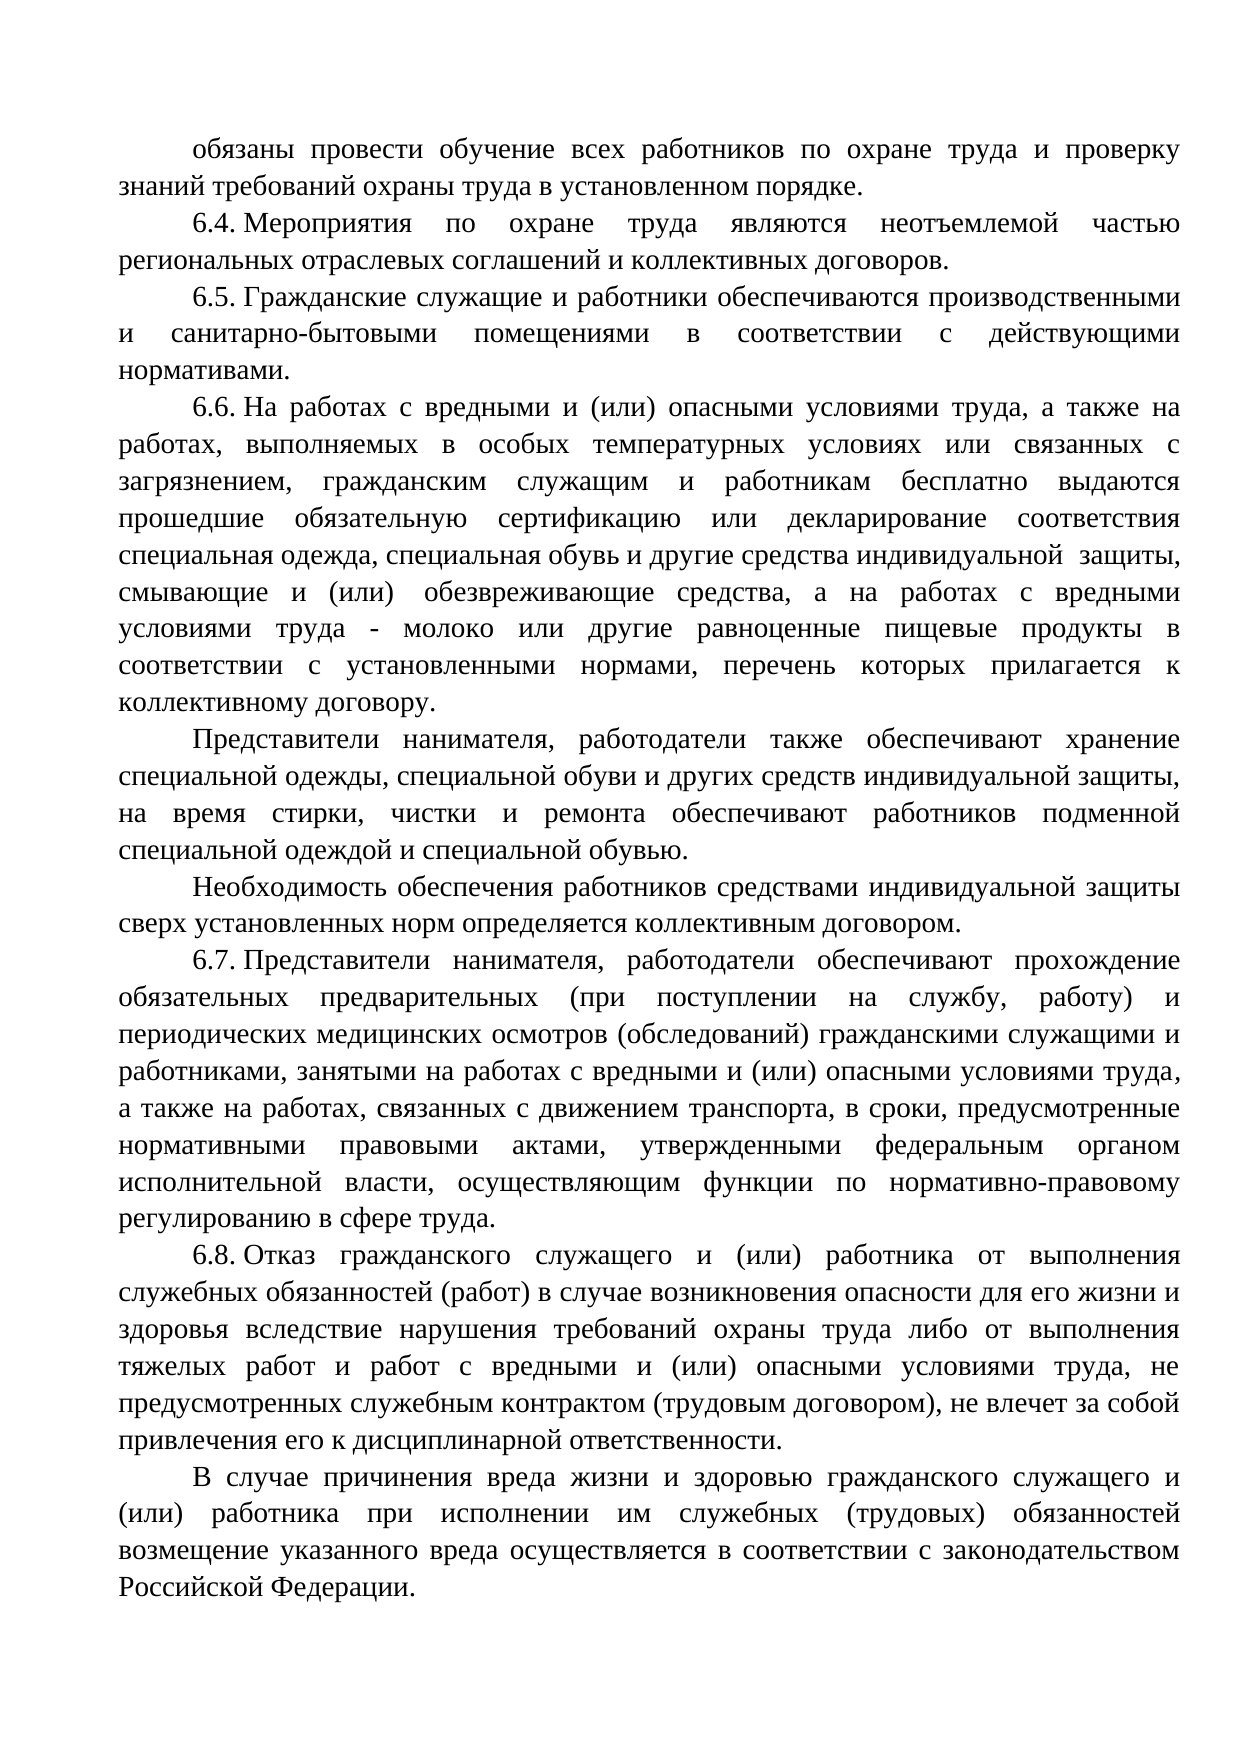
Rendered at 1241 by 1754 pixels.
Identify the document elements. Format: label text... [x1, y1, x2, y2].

text 6.5. Гражданские служащие и работники обеспечиваются производственными и санитарно-бытовыми помещениями в соответствии с действующими нормативами. [118, 279, 1181, 386]
text 6.8. Отказ гражданского служащего и (или) работника от выполнения служебных обязанностей (работ) в случае возникновения опасности для его жизни и здоровья вследствие нарушения требований охраны труда либо от выполнения тяжелых работ и работ с вредными и (или) опасными условиями труда, не предусмотренных служебным контрактом (трудовым договором), не влечет за собой привлечения его к дисциплинарной ответственности. [118, 1237, 1181, 1455]
text В случае причинения вреда жизни и здоровью гражданского служащего и (или) работника при исполнении им служебных (трудовых) обязанностей возмещение указанного вреда осуществляется в соответствии с законодательством Российской Федерации. [118, 1459, 1181, 1603]
text обязаны провести обучение всех работников по охране труда и проверку знаний требований охраны труда в установленном порядке. [118, 131, 1181, 202]
text 6.4. Мероприятия по охране труда являются неотъемлемой частью региональных отраслевых соглашений и коллективных договоров. [118, 205, 1181, 275]
text 6.7. Представители нанимателя, работодатели обеспечивают прохождение обязательных предварительных (при поступлении на службу, работу) и периодических медицинских осмотров (обследований) гражданскими служащими и работниками, занятыми на работах с вредными и (или) опасными условиями труда, а также на работах, связанных с движением транспорта, в сроки, предусмотренные нормативными правовыми актами, утвержденными федеральным органом исполнительной власти, осуществляющим функции по нормативно-правовому регулированию в сфере труда. [118, 942, 1181, 1234]
text Представители нанимателя, работодатели также обеспечивают хранение специальной одежды, специальной обуви и других средств индивидуальной защиты, на время стирки, чистки и ремонта обеспечивают работников подменной специальной одеждой и специальной обувью. [118, 721, 1181, 865]
text Необходимость обеспечения работников средствами индивидуальной защиты сверх установленных норм определяется коллективным договором. [118, 869, 1181, 939]
text 6.6. На работах с вредными и (или) опасными условиями труда, а также на работах, выполняемых в особых температурных условиях или связанных с загрязнением, гражданским служащим и работникам бесплатно выдаются прошедшие обязательную сертификацию или декларирование соответствия специальная одежда, специальная обувь и другие средства индивидуальной защиты, смывающие и (или) обезвреживающие средства, а на работах с вредными условиями труда - молоко или другие равноценные пищевые продукты в соответствии с установленными нормами, перечень которых прилагается к коллективному договору. [118, 389, 1181, 718]
